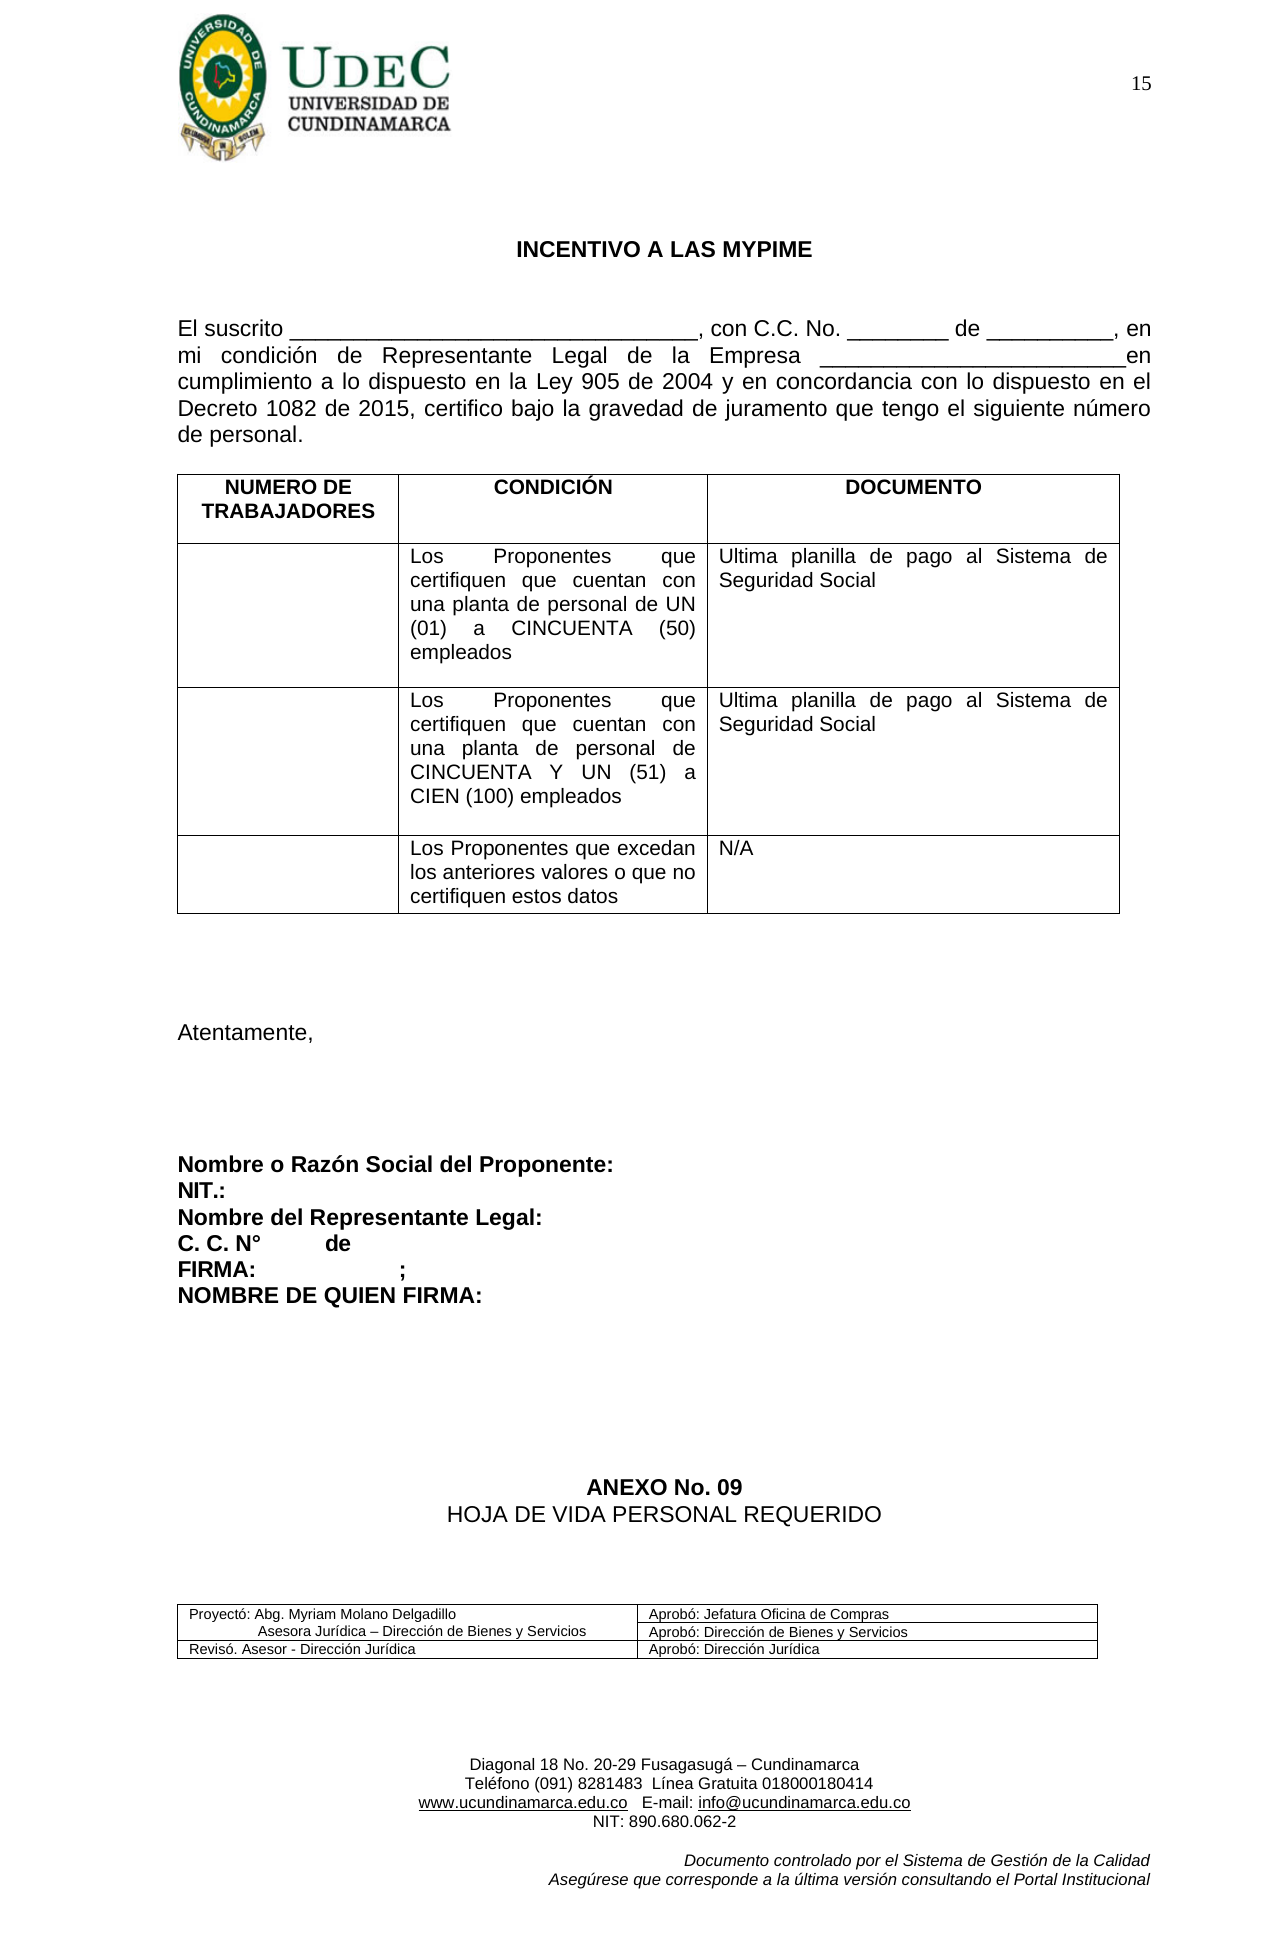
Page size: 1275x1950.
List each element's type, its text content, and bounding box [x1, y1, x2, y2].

text Atentamente, [177, 1019, 1152, 1045]
text NIT.: [177, 1177, 1152, 1203]
table_cell N/A [708, 836, 1119, 912]
text HOJA DE VIDA PERSONAL REQUERIDO [177, 1501, 1152, 1527]
table_cell Ultima planilla de pago al Sistema de Seguridad Social [708, 544, 1119, 687]
table_cell Los Proponentes que certifiquen que cuentan con una planta de personal de UN (01) a CINCUENTA (50) empleados [399, 544, 707, 687]
text C. C. N° de [177, 1230, 1152, 1256]
table_cell [178, 688, 398, 835]
picture [178, 13, 453, 163]
text ANEXO No. 09 [177, 1474, 1152, 1501]
table_header CONDICIÓN [399, 475, 707, 543]
table_cell [178, 836, 398, 912]
text Nombre del Representante Legal: [177, 1203, 1152, 1230]
text FIRMA: ; [177, 1256, 1152, 1282]
table_cell Ultima planilla de pago al Sistema de Seguridad Social [708, 688, 1119, 835]
table_cell Los Proponentes que certifiquen que cuentan con una planta de personal de CINCUENTA Y UN (51) a CIEN (100) empleados [399, 688, 707, 835]
text NOMBRE DE QUIEN FIRMA: [177, 1282, 1152, 1309]
text El suscrito ________________________________, con C.C. No. ________ de __________, en mi condición de Representante Legal de la Empresa ________________________en cumplimiento a lo dispuesto en la Ley 905 de 2004 y en concordancia con lo dispuesto en el Decreto 1082 de 2015, certifico bajo la gravedad de juramento que tengo el siguiente número de personal. [177, 315, 1152, 447]
table_header DOCUMENTO [708, 475, 1119, 543]
text Nombre o Razón Social del Proponente: [177, 1151, 1152, 1177]
table_header NUMERO DE TRABAJADORES [178, 475, 398, 543]
table_cell Los Proponentes que excedan los anteriores valores o que no certifiquen estos datos [399, 836, 707, 912]
table_cell [178, 544, 398, 687]
text INCENTIVO A LAS MYPIME [177, 236, 1152, 263]
